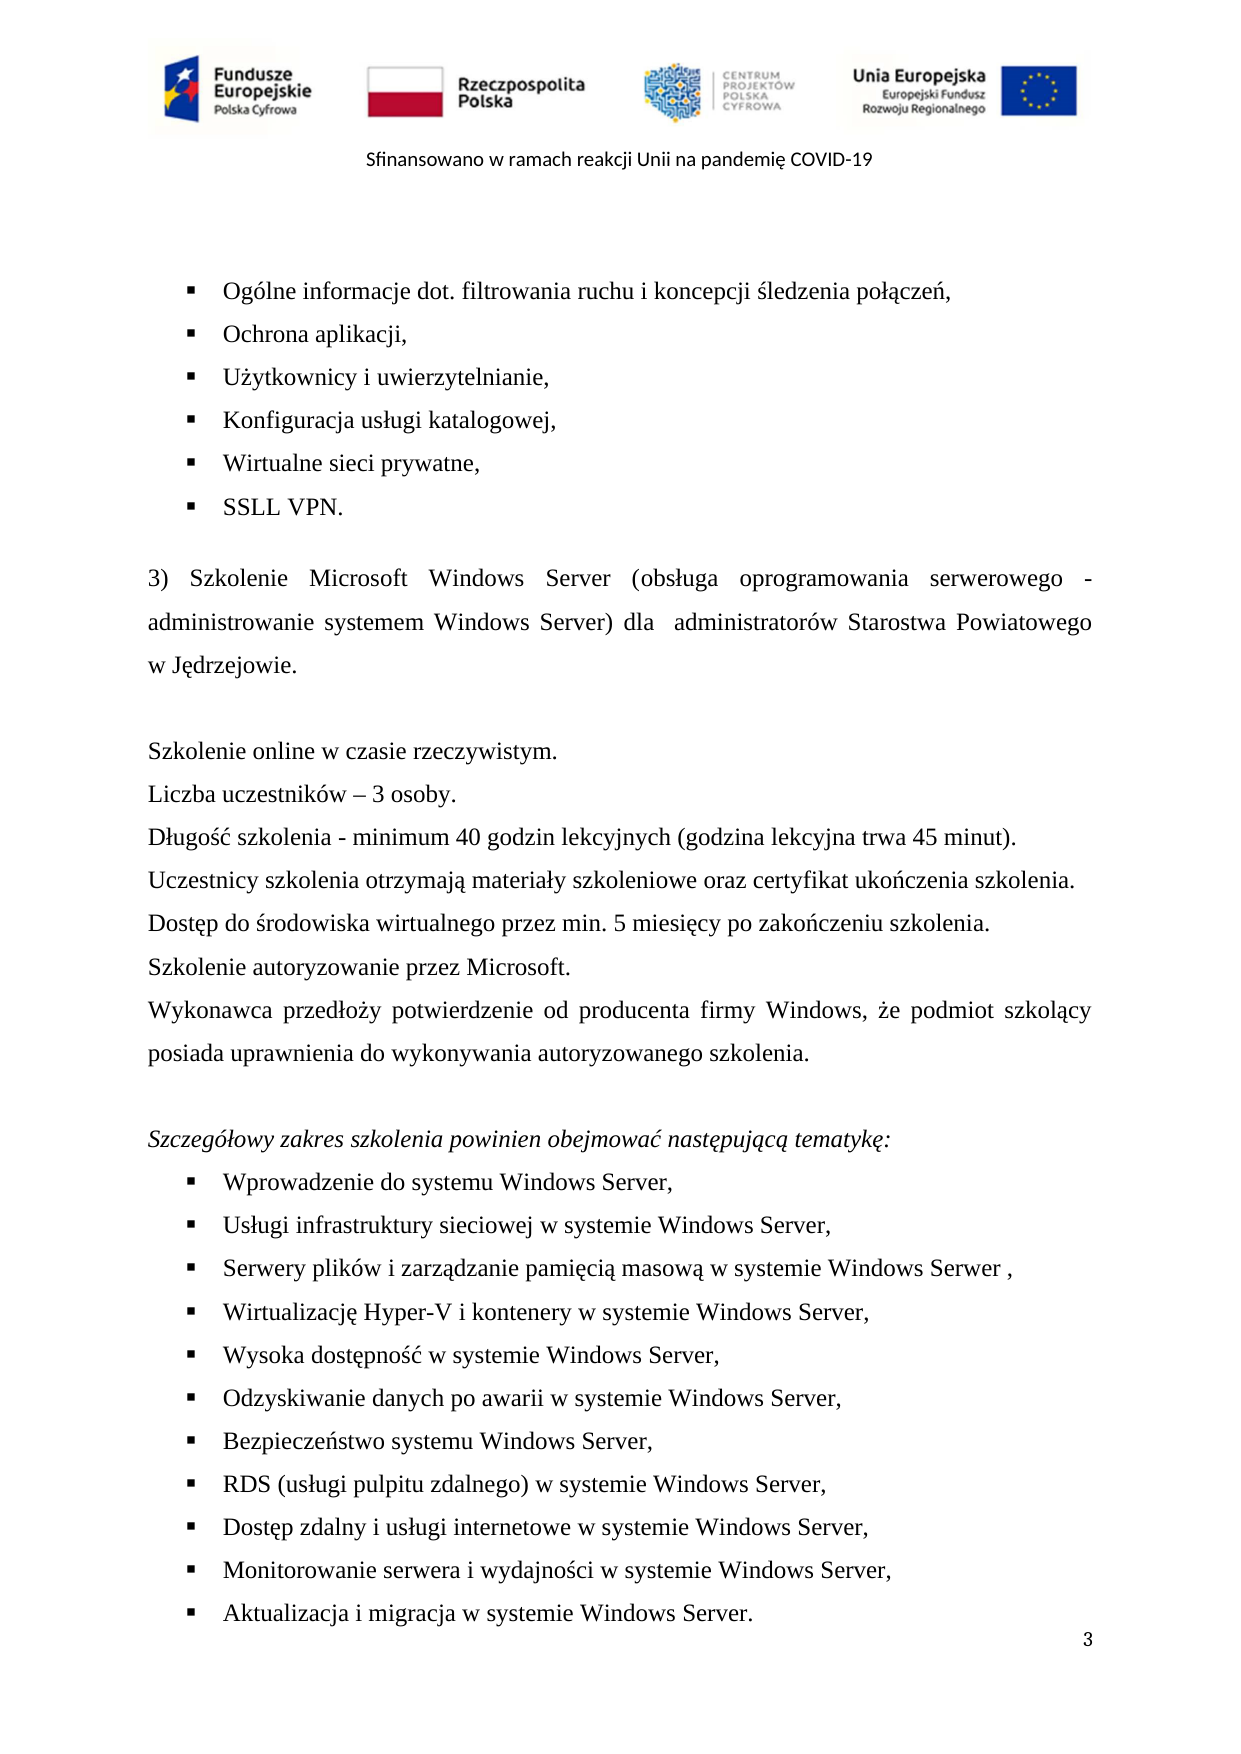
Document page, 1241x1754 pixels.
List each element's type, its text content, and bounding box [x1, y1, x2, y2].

list Aktualizacja i migracja w systemie Windows Server. [185, 1598, 1092, 1627]
list Usługi infrastruktury sieciowej w systemie Windows Server, [185, 1210, 1092, 1239]
text Liczba uczestników – 3 osoby. [148, 779, 1092, 808]
text Długość szkolenia - minimum 40 godzin lekcyjnych (godzina lekcyjna trwa 45 minut). [148, 822, 1092, 851]
list Monitorowanie serwera i wydajności w systemie Windows Server, [185, 1555, 1092, 1584]
list Użytkownicy i uwierzytelnianie, [185, 362, 1092, 391]
list SSLL VPN. [185, 492, 1092, 520]
list Konfiguracja usługi katalogowej, [185, 405, 1092, 434]
text Szkolenie autoryzowanie przez Microsoft. [148, 952, 1092, 980]
list Wirtualizację Hyper-V i kontenery w systemie Windows Server, [185, 1297, 1092, 1325]
list Wysoka dostępność w systemie Windows Server, [185, 1340, 1092, 1368]
text Wykonawca przedłoży potwierdzenie od producenta firmy Windows, że podmiot szkolący posiada uprawnienia do wykonywania autoryzowanego szkolenia. [148, 995, 1092, 1067]
text Szkolenie online w czasie rzeczywistym. [148, 736, 1092, 765]
text Dostęp do środowiska wirtualnego przez min. 5 miesięcy po zakończeniu szkolenia. [148, 908, 1092, 937]
text 3) Szkolenie Microsoft Windows Server (obsługa oprogramowania serwerowego - administrowanie systemem Windows Server) dla administratorów Starostwa Powiatowego w Jędrzejowie. [148, 563, 1092, 678]
list Dostęp zdalny i usługi internetowe w systemie Windows Server, [185, 1512, 1092, 1541]
list Wprowadzenie do systemu Windows Server, [185, 1167, 1092, 1196]
picture [147, 38, 1092, 145]
list Wirtualne sieci prywatne, [185, 448, 1092, 477]
list Ogólne informacje dot. filtrowania ruchu i koncepcji śledzenia połączeń, [185, 276, 1092, 305]
list Bezpieczeństwo systemu Windows Server, [185, 1426, 1092, 1455]
list Ochrona aplikacji, [185, 319, 1092, 348]
list Odzyskiwanie danych po awarii w systemie Windows Server, [185, 1383, 1092, 1412]
text Szczegółowy zakres szkolenia powinien obejmować następującą tematykę: [148, 1124, 1092, 1153]
list RDS (usługi pulpitu zdalnego) w systemie Windows Server, [185, 1469, 1092, 1498]
text Uczestnicy szkolenia otrzymają materiały szkoleniowe oraz certyfikat ukończenia szkolenia. [148, 865, 1092, 894]
list Serwery plików i zarządzanie pamięcią masową w systemie Windows Serwer , [185, 1253, 1092, 1282]
